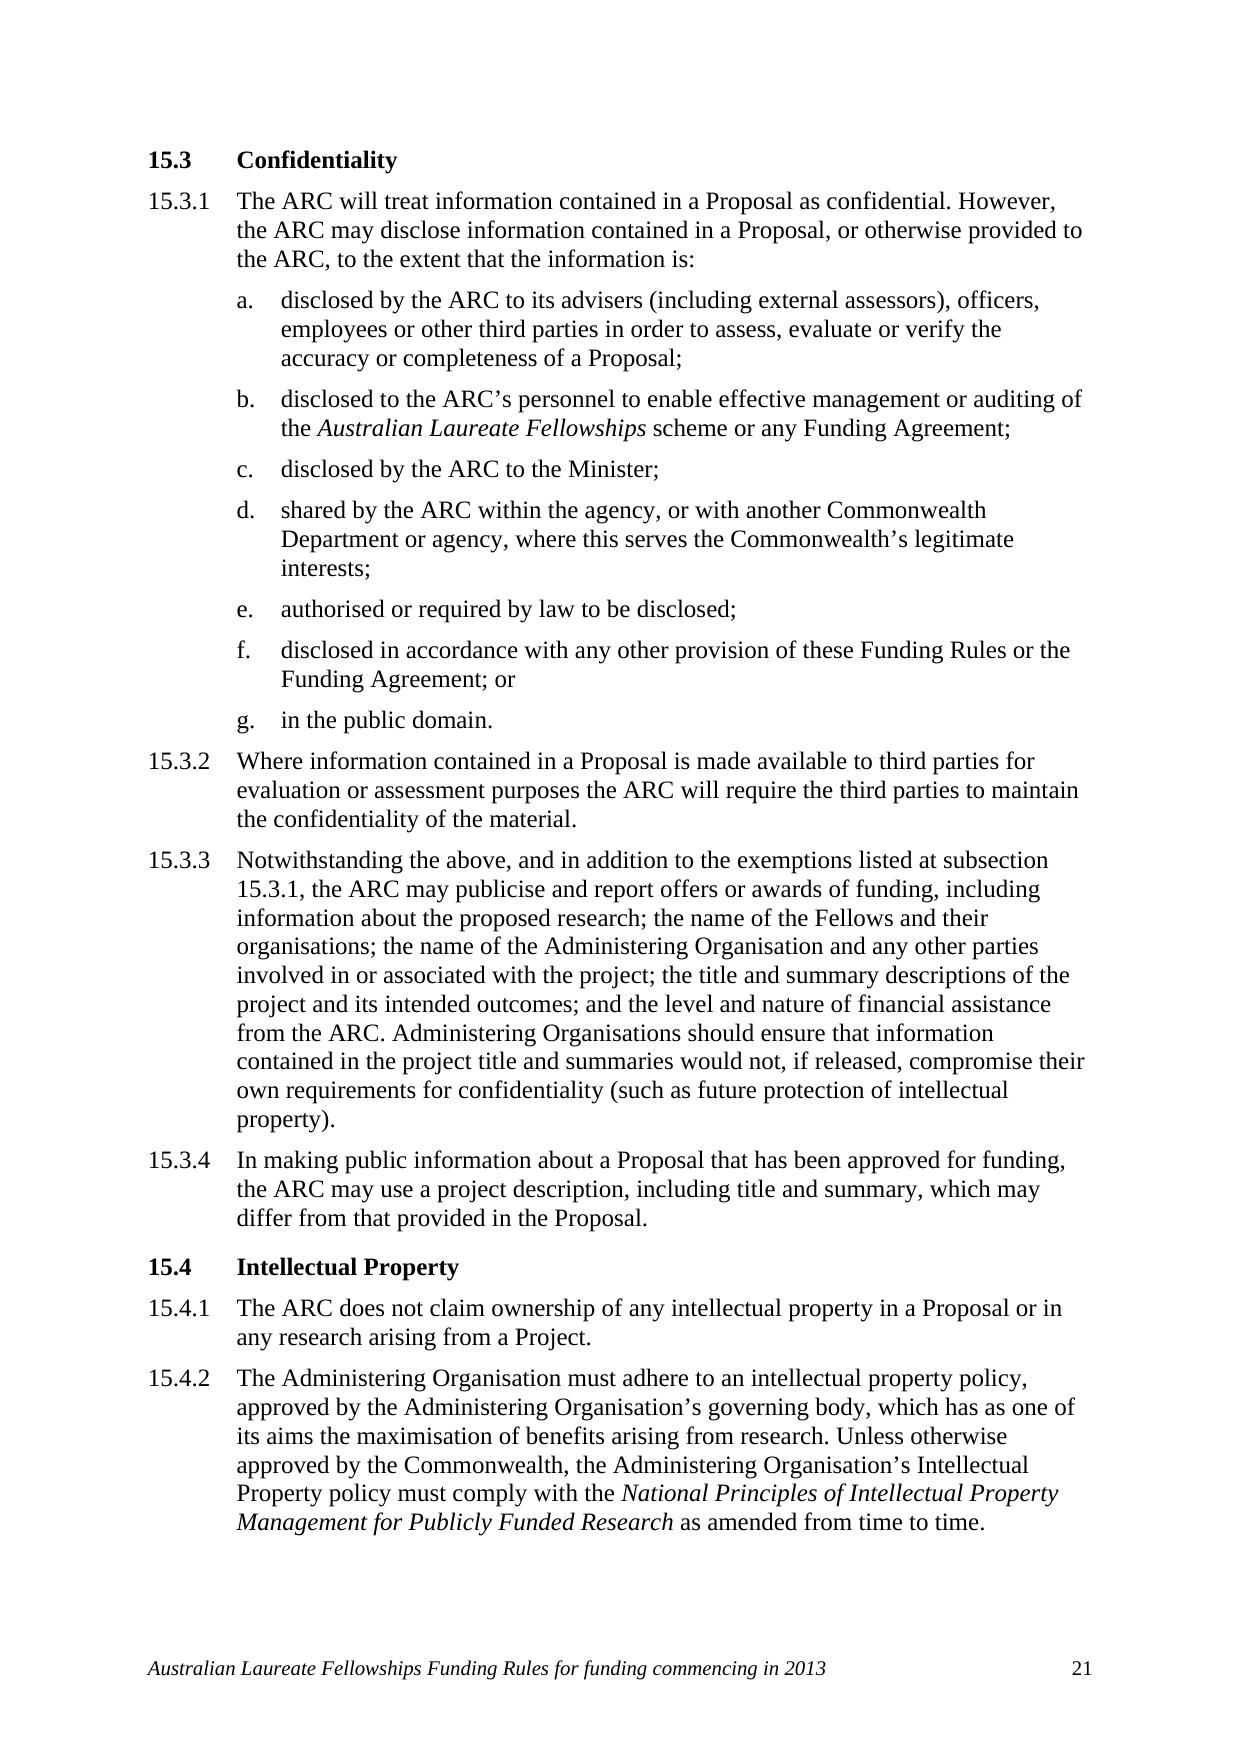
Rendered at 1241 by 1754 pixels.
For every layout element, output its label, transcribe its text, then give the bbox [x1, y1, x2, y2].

list in the public domain. [236, 705, 1093, 734]
list Notwithstanding the above, and in addition to the exemptions listed at subsection 15.3.1, the ARC may publicise and report offers or awards of funding, including information about the proposed research; the name of the Fellows and their organisations; the name of the Administering Organisation and any other parties involved in or associated with the project; the title and summary descriptions of the project and its intended outcomes; and the level and nature of financial assistance from the ARC. Administering Organisations should ensure that information contained in the project title and summaries would not, if released, compromise their own requirements for confidentiality (such as future protection of intellectual property). [148, 845, 1093, 1133]
list authorised or required by law to be disclosed; [236, 594, 1093, 623]
list In making public information about a Proposal that has been approved for funding, the ARC may use a project description, including title and summary, which may differ from that provided in the Proposal. [148, 1145, 1093, 1231]
list disclosed in accordance with any other provision of these Funding Rules or the Funding Agreement; or [236, 635, 1093, 693]
text Intellectual Property [148, 1252, 1093, 1281]
list disclosed to the ARC’s personnel to enable effective management or auditing of the Australian Laureate Fellowships scheme or any Funding Agreement; [236, 384, 1093, 441]
list The Administering Organisation must adhere to an intellectual property policy, approved by the Administering Organisation’s governing body, which has as one of its aims the maximisation of benefits arising from research. Unless otherwise approved by the Commonwealth, the Administering Organisation’s Intellectual Property policy must comply with the National Principles of Intellectual Property Management for Publicly Funded Research as amended from time to time. [148, 1363, 1093, 1536]
list The ARC will treat information contained in a Proposal as confidential. However, the ARC may disclose information contained in a Proposal, or otherwise provided to the ARC, to the extent that the information is: [148, 186, 1093, 273]
text Confidentiality [148, 145, 1093, 174]
list shared by the ARC within the agency, or with another Commonwealth Department or agency, where this serves the Commonwealth’s legitimate interests; [236, 495, 1093, 581]
list The ARC does not claim ownership of any intellectual property in a Proposal or in any research arising from a Project. [148, 1293, 1093, 1351]
list disclosed by the ARC to the Minister; [236, 454, 1093, 483]
list Where information contained in a Proposal is made available to third parties for evaluation or assessment purposes the ARC will require the third parties to maintain the confidentiality of the material. [148, 746, 1093, 833]
list disclosed by the ARC to its advisers (including external assessors), officers, employees or other third parties in order to assess, evaluate or verify the accuracy or completeness of a Proposal; [236, 285, 1093, 371]
